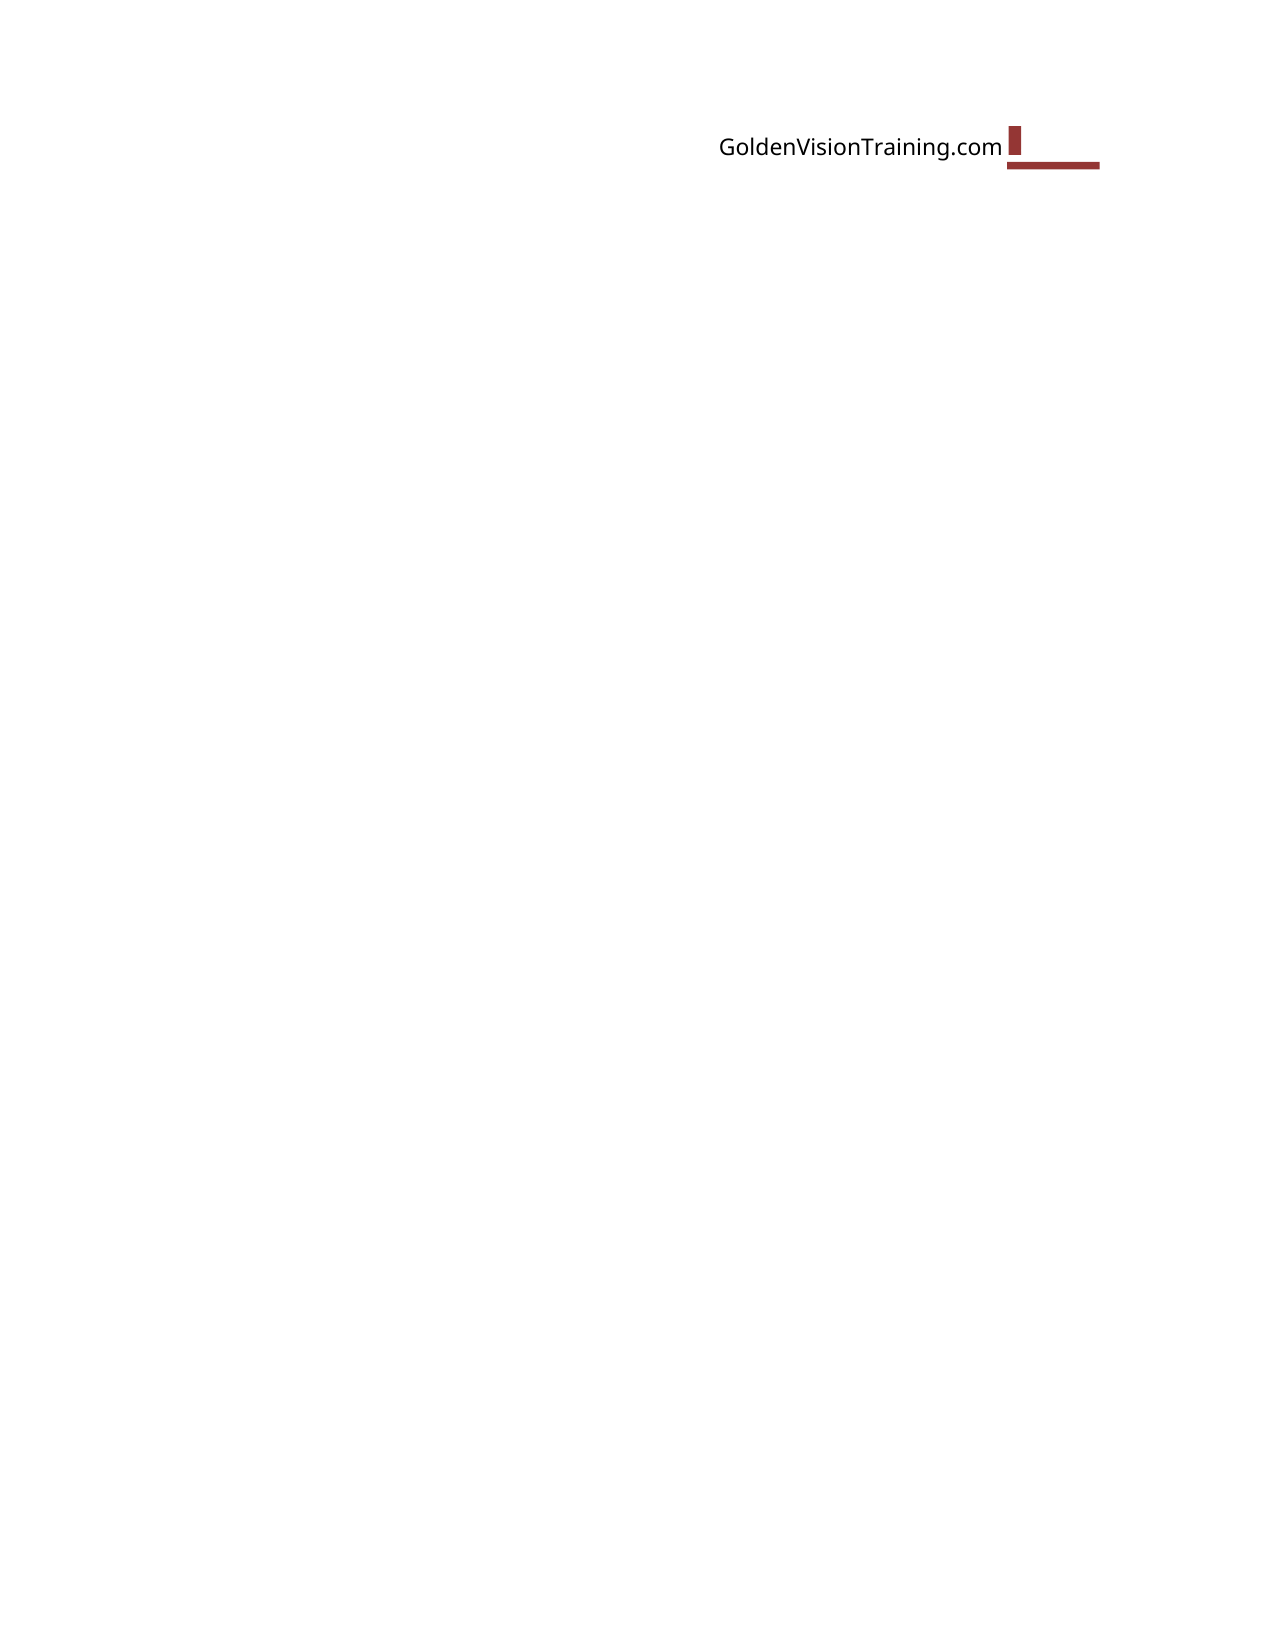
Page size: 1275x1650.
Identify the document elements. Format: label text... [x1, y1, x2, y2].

text GoldenVisionTraining.com 48 [719, 127, 1125, 162]
picture [1008, 126, 1022, 155]
